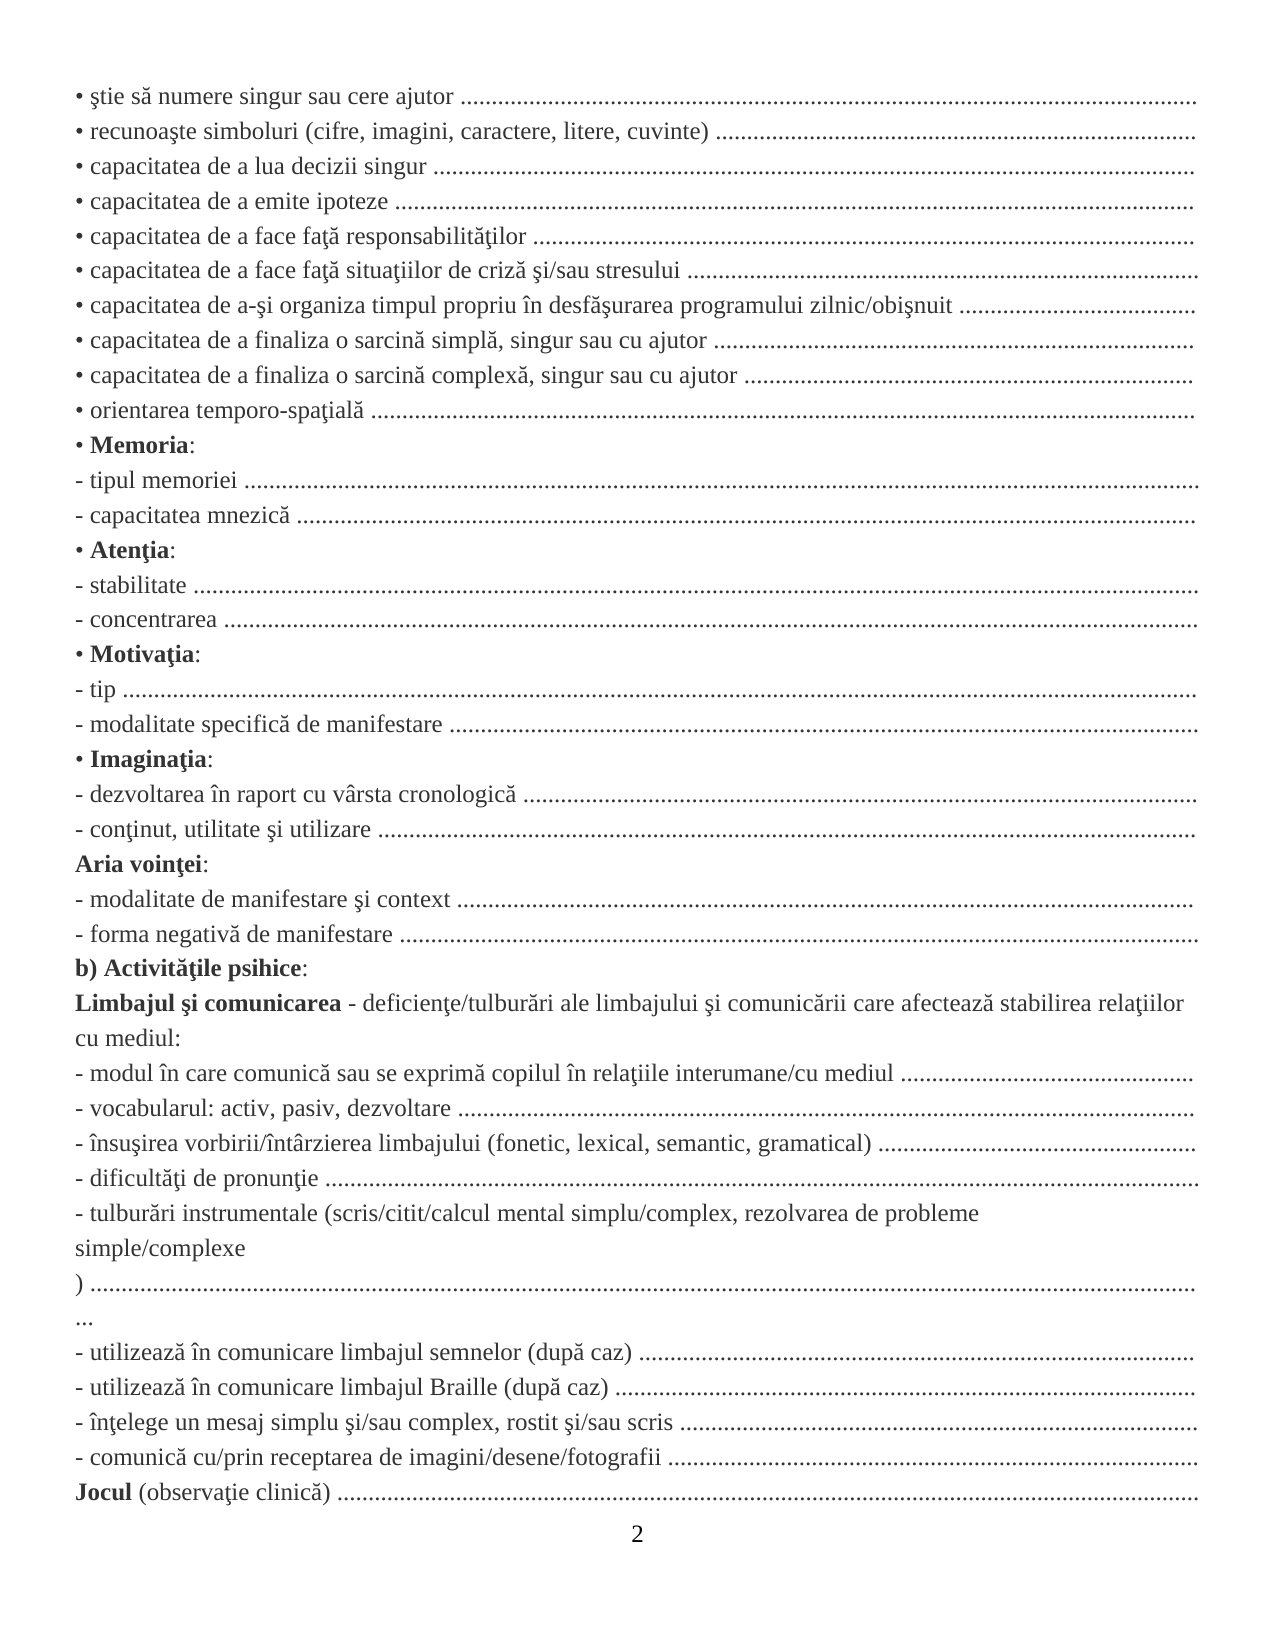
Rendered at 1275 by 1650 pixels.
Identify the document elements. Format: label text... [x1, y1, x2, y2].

text - vocabularul: activ, pasiv, dezvoltare ...................................................................................................................... [75, 1087, 1200, 1122]
text • capacitatea de a face faţă situaţiilor de criză şi/sau stresului .................................................................................. [75, 249, 1200, 284]
text • capacitatea de a lua decizii singur .......................................................................................................................... [75, 145, 1200, 180]
text - însuşirea vorbirii/întârzierea limbajului (fonetic, lexical, semantic, gramatical) ................................................... [75, 1122, 1200, 1157]
text • Memoria: [75, 424, 1200, 459]
text - capacitatea mnezică ................................................................................................................................................ [75, 494, 1200, 529]
text • capacitatea de a finaliza o sarcină complexă, singur sau cu ajutor ........................................................................ [75, 354, 1200, 389]
text - modalitate de manifestare şi context ...................................................................................................................... [75, 878, 1200, 912]
text - înţelege un mesaj simplu şi/sau complex, rostit şi/sau scris ................................................................................... [75, 1401, 1200, 1436]
text • capacitatea de a emite ipoteze ................................................................................................................................ [75, 180, 1200, 214]
text - utilizează în comunicare limbajul Braille (după caz) ............................................................................................. [75, 1366, 1200, 1401]
text • Atenţia: [75, 529, 1200, 563]
text Limbajul şi comunicarea - deficienţe/tulburări ale limbajului şi comunicării care afectează stabilirea relaţiilor cu mediul: [75, 982, 1200, 1052]
text - dificultăţi de pronunţie ............................................................................................................................................ [75, 1157, 1200, 1192]
text - concentrarea ............................................................................................................................................................ [75, 598, 1200, 633]
text • capacitatea de a face faţă responsabilităţilor .......................................................................................................... [75, 214, 1200, 249]
text • Motivaţia: [75, 633, 1200, 668]
text - utilizează în comunicare limbajul semnelor (după caz) ......................................................................................... [75, 1331, 1200, 1366]
text • capacitatea de a-şi organiza timpul propriu în desfăşurarea programului zilnic/obişnuit ...................................... [75, 284, 1200, 319]
text b) Activităţile psihice: [75, 947, 1200, 982]
text • Imaginaţia: [75, 738, 1200, 773]
text - stabilitate ................................................................................................................................................................. [75, 563, 1200, 598]
text • capacitatea de a finaliza o sarcină simplă, singur sau cu ajutor ............................................................................. [75, 319, 1200, 354]
text Aria voinţei: [75, 843, 1200, 878]
text - forma negativă de manifestare ................................................................................................................................ [75, 912, 1200, 947]
text - tipul memoriei ......................................................................................................................................................... [75, 459, 1200, 494]
text - modalitate specifică de manifestare ........................................................................................................................ [75, 703, 1200, 738]
text - tulburări instrumentale (scris/citit/calcul mental simplu/complex, rezolvarea de probleme simple/complexe) .................................................................................................................................................................................... [75, 1192, 1200, 1331]
text - dezvoltarea în raport cu vârsta cronologică ............................................................................................................ [75, 773, 1200, 808]
text - modul în care comunică sau se exprimă copilul în relaţiile interumane/cu mediul ............................................... [75, 1052, 1200, 1087]
text - comunică cu/prin receptarea de imagini/desene/fotografii ..................................................................................... [75, 1436, 1200, 1471]
text Jocul (observaţie clinică) .......................................................................................................................................... [75, 1471, 1200, 1506]
text - tip ............................................................................................................................................................................ [75, 668, 1200, 703]
text • orientarea temporo-spaţială .................................................................................................................................... [75, 389, 1200, 424]
text - conţinut, utilitate şi utilizare ................................................................................................................................... [75, 808, 1200, 843]
text • ştie să numere singur sau cere ajutor ...................................................................................................................... [75, 75, 1200, 110]
text • recunoaşte simboluri (cifre, imagini, caractere, litere, cuvinte) ............................................................................. [75, 110, 1200, 145]
